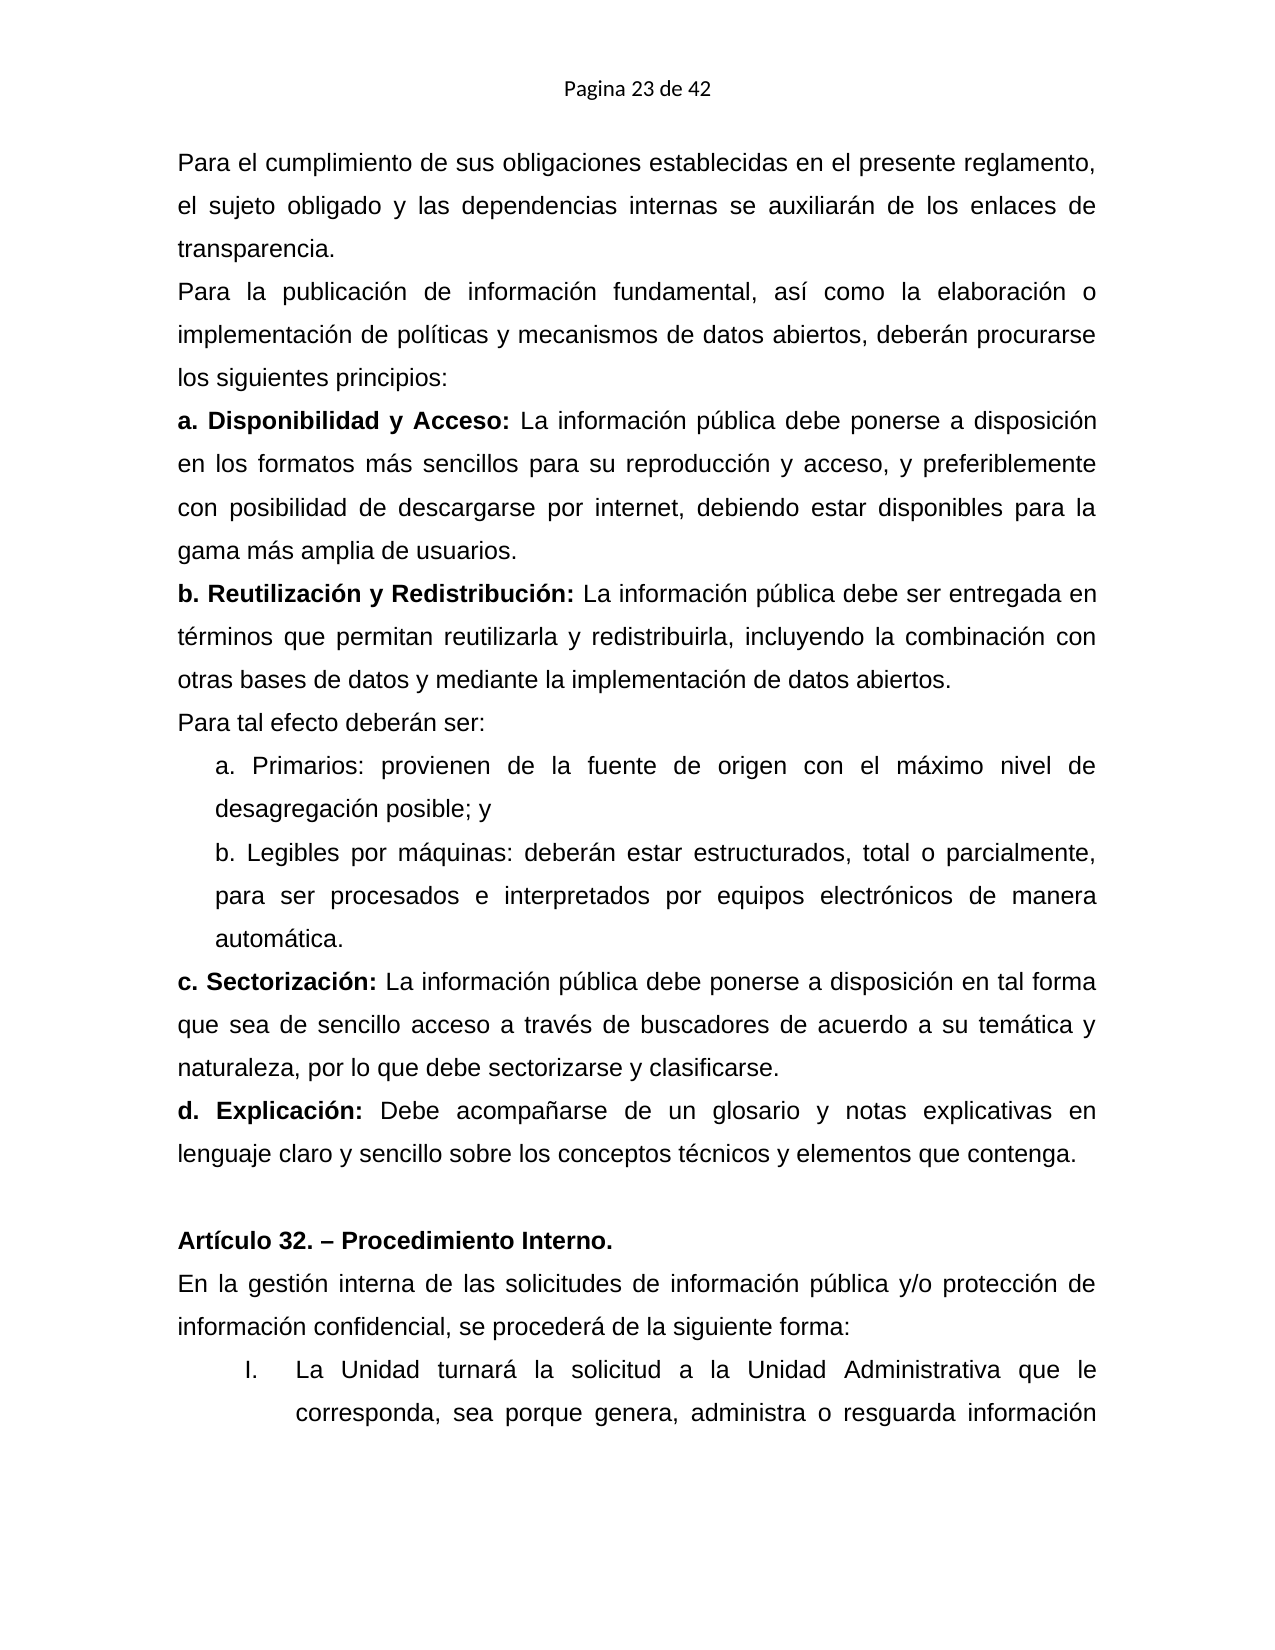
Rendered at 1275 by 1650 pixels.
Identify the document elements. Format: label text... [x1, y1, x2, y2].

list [258, 1355, 1098, 1427]
text a. Primarios: provienen de la fuente de origen con el máximo nivel de desagregación posible; y [215, 751, 1098, 823]
text En la gestión interna de las solicitudes de información pública y/o protección de información confidencial, se procederá de la siguiente forma: [177, 1269, 1098, 1341]
text b. Reutilización y Redistribución: La información pública debe ser entregada en términos que permitan reutilizarla y redistribuirla, incluyendo la combinación con otras bases de datos y mediante la implementación de datos abiertos. [177, 579, 1098, 694]
text Para la publicación de información fundamental, así como la elaboración o implementación de políticas y mecanismos de datos abiertos, deberán procurarse los siguientes principios: [177, 277, 1098, 392]
text Para tal efecto deberán ser: [177, 708, 1098, 737]
text c. Sectorización: La información pública debe ponerse a disposición en tal forma que sea de sencillo acceso a través de buscadores de acuerdo a su temática y naturaleza, por lo que debe sectorizarse y clasificarse. [177, 967, 1098, 1082]
text d. Explicación: Debe acompañarse de un glosario y notas explicativas en lenguaje claro y sencillo sobre los conceptos técnicos y elementos que contenga. [177, 1096, 1098, 1168]
text Para el cumplimiento de sus obligaciones establecidas en el presente reglamento, el sujeto obligado y las dependencias internas se auxiliarán de los enlaces de transparencia. [177, 148, 1098, 263]
text Artículo 32. – Procedimiento Interno. [177, 1226, 1098, 1254]
text b. Legibles por máquinas: deberán estar estructurados, total o parcialmente, para ser procesados e interpretados por equipos electrónicos de manera automática. [215, 838, 1098, 953]
text a. Disponibilidad y Acceso: La información pública debe ponerse a disposición en los formatos más sencillos para su reproducción y acceso, y preferiblemente con posibilidad de descargarse por internet, debiendo estar disponibles para la gama más amplia de usuarios. [177, 406, 1098, 564]
